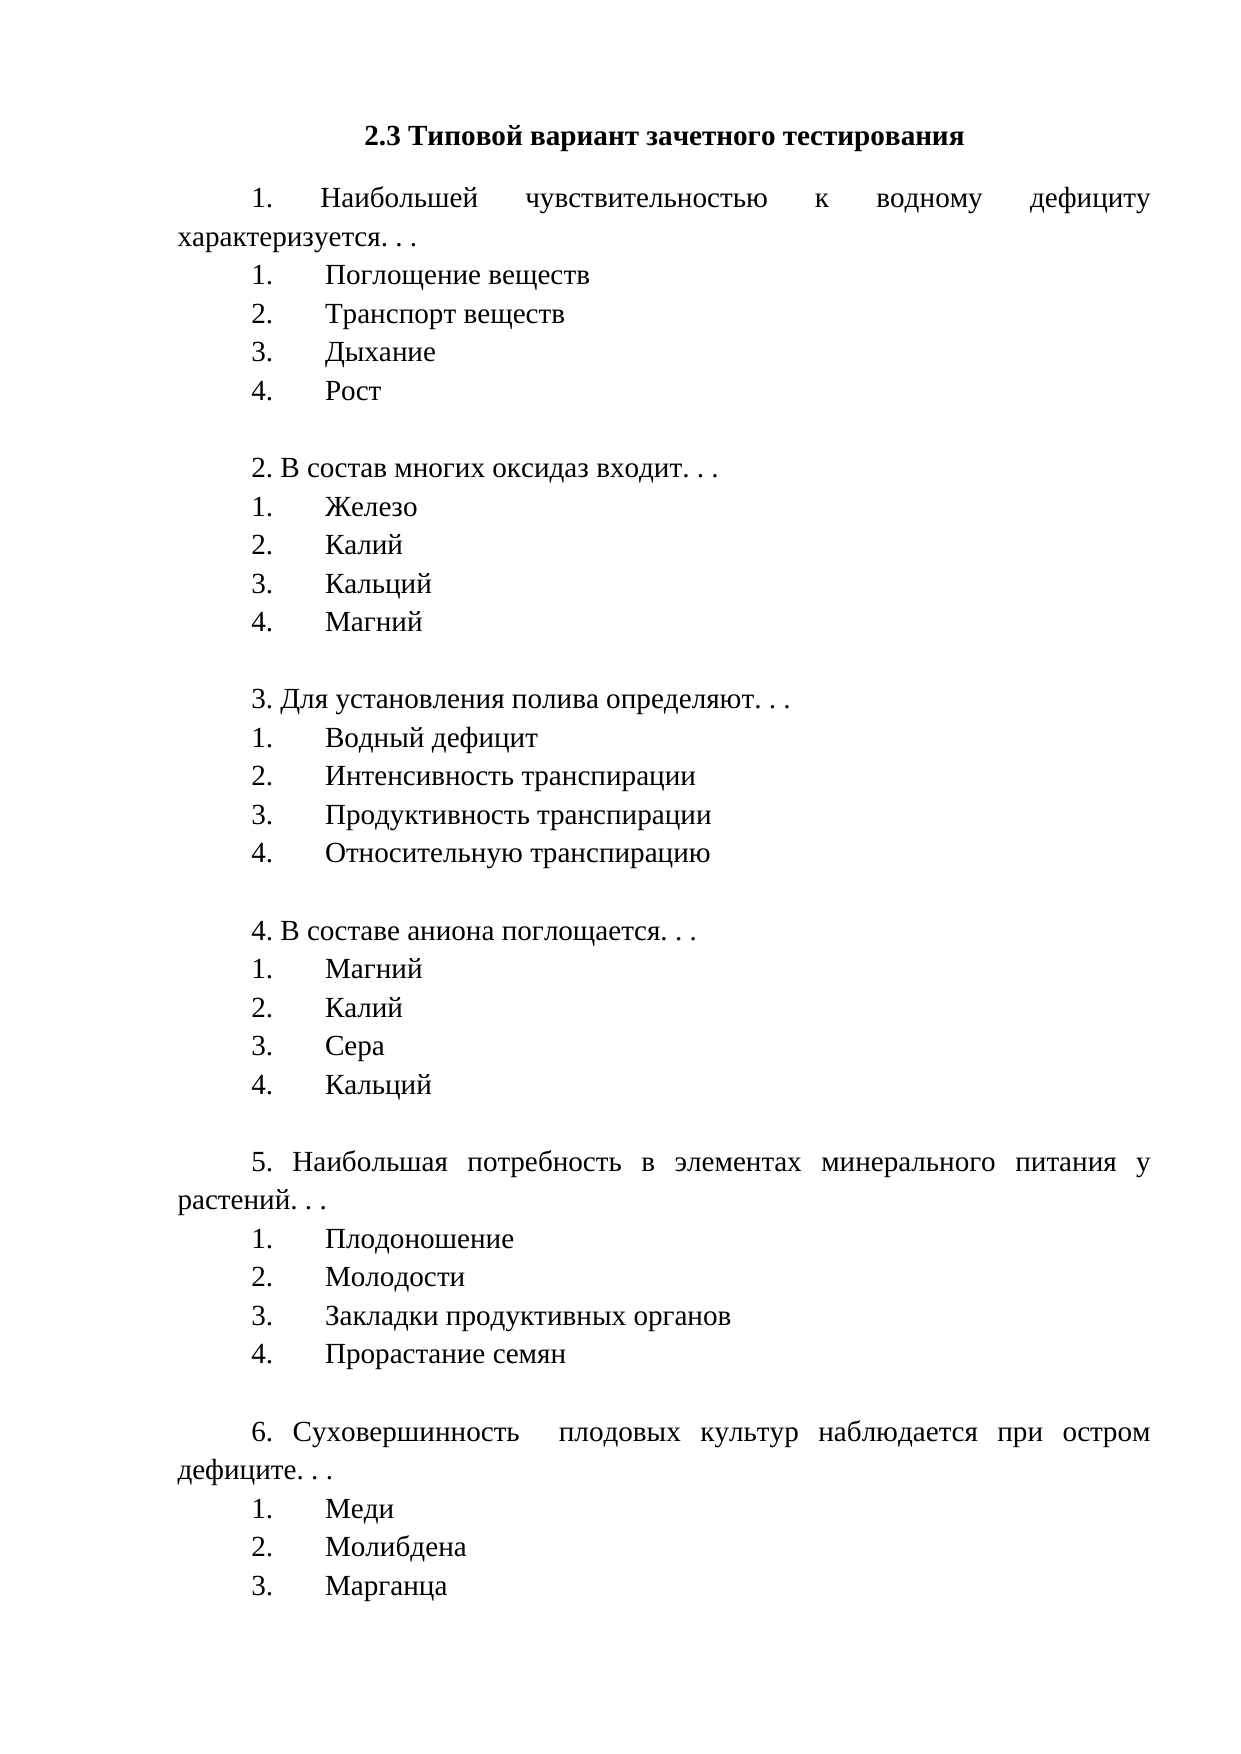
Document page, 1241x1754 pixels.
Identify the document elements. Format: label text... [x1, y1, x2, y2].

list Рост [177, 373, 1152, 407]
list Поглощение веществ [177, 257, 1152, 291]
list Транспорт веществ [177, 296, 1152, 329]
list Магний [177, 604, 1152, 638]
list Калий [177, 527, 1152, 561]
list Водный дефицит [177, 720, 1152, 753]
text 2. В состав многих оксидаз входит. . . [177, 450, 1152, 484]
text 6. Суховершинность плодовых культур наблюдается при остром дефиците. . . [177, 1414, 1152, 1486]
list Калий [177, 990, 1152, 1023]
list Дыхание [177, 334, 1152, 368]
list Закладки продуктивных органов [177, 1298, 1152, 1332]
list Относительную транспирацию [177, 836, 1152, 869]
list Молодости [177, 1259, 1152, 1293]
list Кальций [177, 1067, 1152, 1100]
list Молибдена [177, 1529, 1152, 1563]
list Прорастание семян [177, 1337, 1152, 1370]
list Сера [177, 1028, 1152, 1062]
text 2.3 Типовой вариант зачетного тестирования [177, 118, 1152, 152]
text 1. Наибольшей чувствительностью к водному дефициту характеризуется. . . [177, 180, 1152, 252]
list Интенсивность транспирации [177, 758, 1152, 792]
list Марганца [177, 1568, 1152, 1601]
list Магний [177, 951, 1152, 985]
list Кальций [177, 566, 1152, 599]
text 5. Наибольшая потребность в элементах минерального питания у растений. . . [177, 1144, 1152, 1216]
list Меди [177, 1491, 1152, 1524]
list Железо [177, 489, 1152, 522]
text 4. В составе аниона поглощается. . . [177, 913, 1152, 946]
text 3. Для установления полива определяют. . . [177, 681, 1152, 715]
list Продуктивность транспирации [177, 797, 1152, 831]
list Плодоношение [177, 1221, 1152, 1254]
